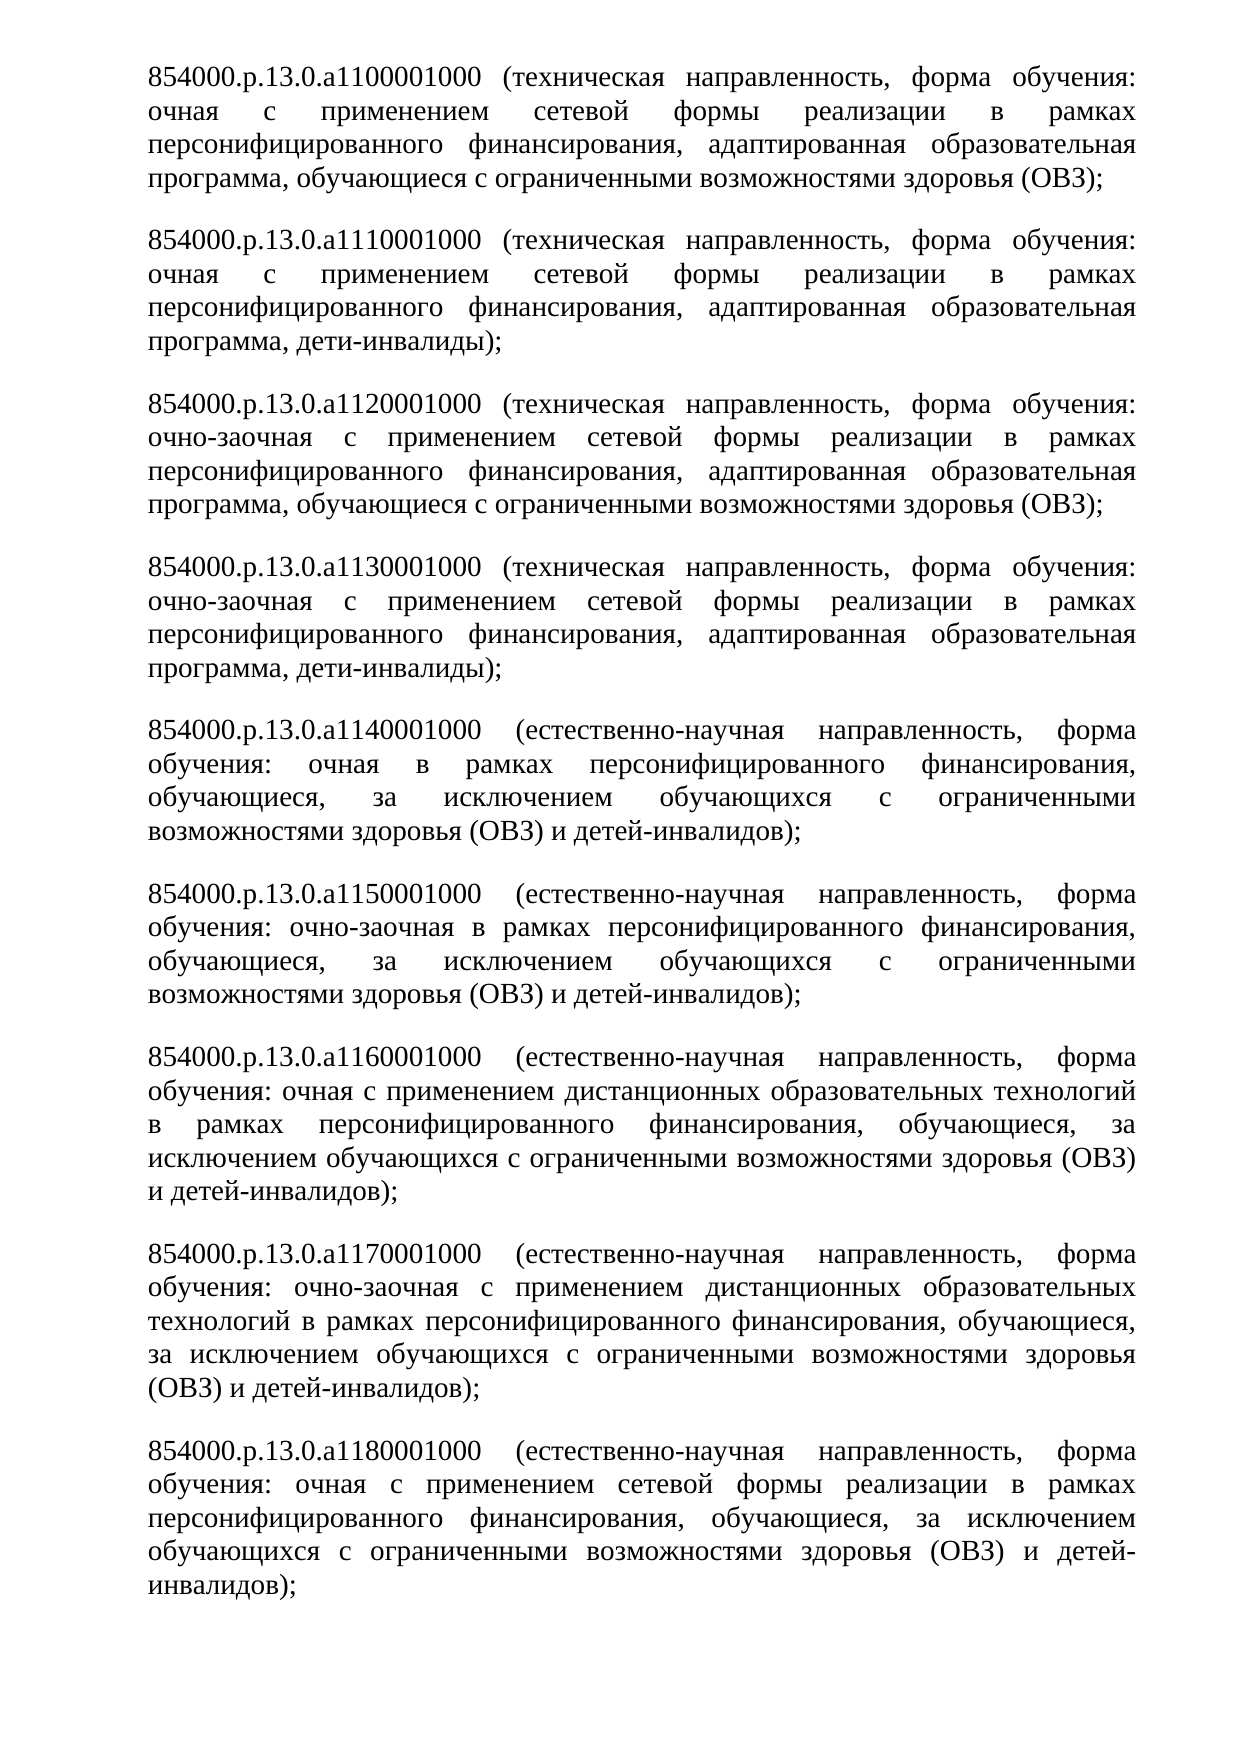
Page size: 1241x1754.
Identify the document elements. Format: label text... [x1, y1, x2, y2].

text 854000.р.13.0.а1110001000 (техническая направленность, форма обучения: очная с применением сетевой формы реализации в рамках персонифицированного финансирования, адаптированная образовательная программа, дети-инвалиды); [148, 222, 1137, 357]
text 854000.р.13.0.а1180001000 (естественно-научная направленность, форма обучения: очная с применением сетевой формы реализации в рамках персонифицированного финансирования, обучающиеся, за исключением обучающихся с ограниченными возможностями здоровья (ОВЗ) и детей-инвалидов); [148, 1433, 1137, 1601]
text 854000.р.13.0.а1140001000 (естественно-научная направленность, форма обучения: очная в рамках персонифицированного финансирования, обучающиеся, за исключением обучающихся с ограниченными возможностями здоровья (ОВЗ) и детей-инвалидов); [148, 712, 1137, 847]
text 854000.р.13.0.а1130001000 (техническая направленность, форма обучения: очно-заочная с применением сетевой формы реализации в рамках персонифицированного финансирования, адаптированная образовательная программа, дети-инвалиды); [148, 549, 1137, 683]
text 854000.р.13.0.а1170001000 (естественно-научная направленность, форма обучения: очно-заочная с применением дистанционных образовательных технологий в рамках персонифицированного финансирования, обучающиеся, за исключением обучающихся с ограниченными возможностями здоровья (ОВЗ) и детей-инвалидов); [148, 1236, 1137, 1404]
text 854000.р.13.0.а1150001000 (естественно-научная направленность, форма обучения: очно-заочная в рамках персонифицированного финансирования, обучающиеся, за исключением обучающихся с ограниченными возможностями здоровья (ОВЗ) и детей-инвалидов); [148, 876, 1137, 1010]
text 854000.р.13.0.а1120001000 (техническая направленность, форма обучения: очно-заочная с применением сетевой формы реализации в рамках персонифицированного финансирования, адаптированная образовательная программа, обучающиеся с ограниченными возможностями здоровья (ОВЗ); [148, 386, 1137, 520]
text 854000.p.13.0.a1100001000 (техническая направленность, форма обучения: очная с применением сетевой формы реализации в рамках персонифицированного финансирования, адаптированная образовательная программа, обучающиеся с ограниченными возможностями здоровья (ОВЗ); [148, 59, 1137, 193]
text 854000.р.13.0.а1160001000 (естественно-научная направленность, форма обучения: очная с применением дистанционных образовательных технологий в рамках персонифицированного финансирования, обучающиеся, за исключением обучающихся с ограниченными возможностями здоровья (ОВЗ) и детей-инвалидов); [148, 1039, 1137, 1207]
